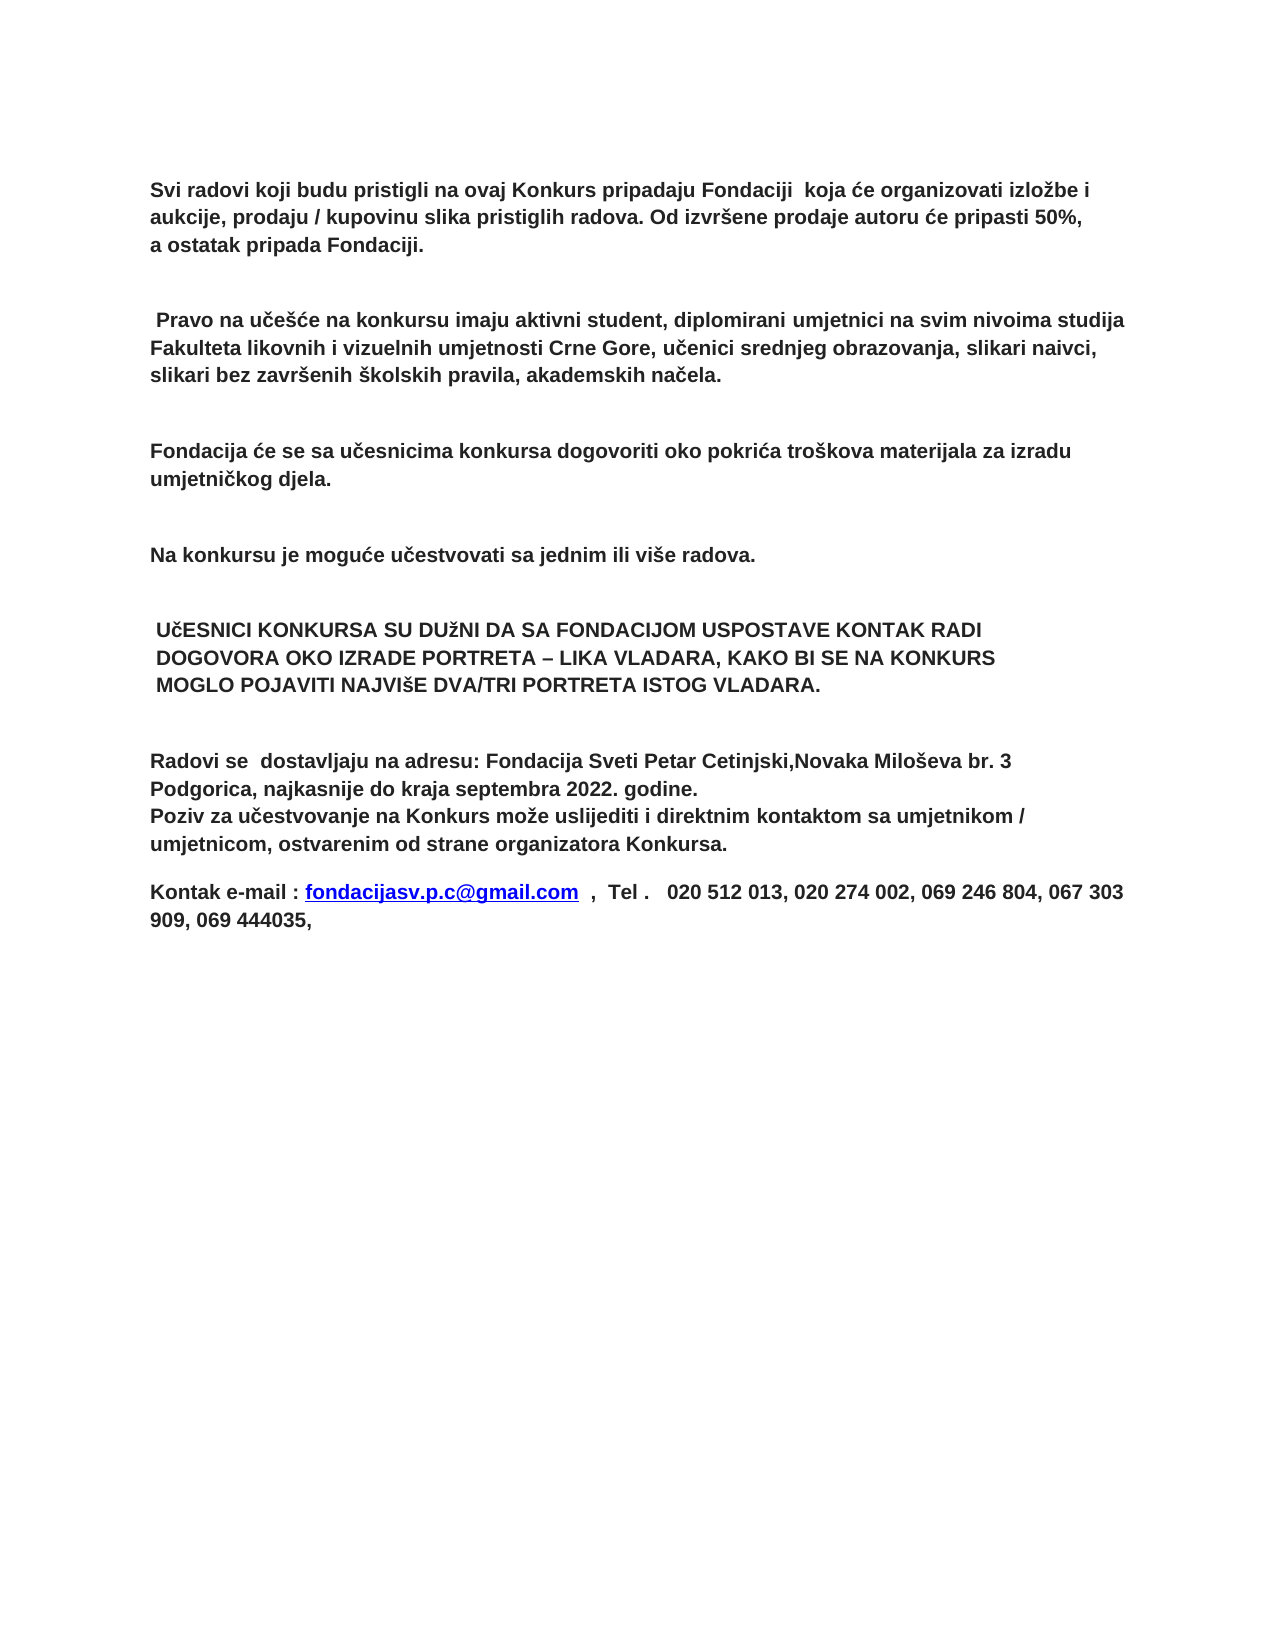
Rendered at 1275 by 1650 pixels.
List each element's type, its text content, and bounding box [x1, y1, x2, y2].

text Fondacija će se sa učesnicima konkursa dogovoriti oko pokrića troškova materijala za izradu umjetničkog djela. [150, 412, 1125, 491]
text UčESNICI KONKURSA SU DUžNI DA SA FONDACIJOM USPOSTAVE KONTAK RADI DOGOVORA OKO IZRADE PORTRETA – LIKA VLADARA, KAKO BI SE NA KONKURS MOGLO POJAVITI NAJVIšE DVA/TRI PORTRETA ISTOG VLADARA. [150, 591, 1125, 697]
text Radovi se dostavljaju na adresu: Fondacija Sveti Petar Cetinjski,Novaka Miloševa br. 3 Podgorica, najkasnije do kraja septembra 2022. godine. Poziv za učestvovanje na Konkurs može uslijediti i direktnim kontaktom sa umjetnikom / umjetnicom, ostvarenim od strane organizatora Konkursa. [150, 722, 1125, 856]
text Na konkursu je moguće učestvovati sa jednim ili više radova. [150, 515, 1125, 566]
text Pravo na učešće na konkursu imaju aktivni student, diplomirani umjetnici na svim nivoima studija Fakulteta likovnih i vizuelnih umjetnosti Crne Gore, učenici srednjeg obrazovanja, slikari naivci, slikari bez završenih školskih pravila, akademskih načela. [150, 281, 1125, 387]
text Kontak e-mail : fondacijasv.p.c@gmail.com , Tel . 020 512 013, 020 274 002, 069 246 804, 067 303 909, 069 444035, [150, 880, 1125, 963]
text Svi radovi koji budu pristigli na ovaj Konkurs pripadaju Fondaciji koja će organizovati izložbe i aukcije, prodaju / kupovinu slika pristiglih radova. Od izvršene prodaje autoru će pripasti 50%, a ostatak pripada Fondaciji. [150, 150, 1125, 256]
